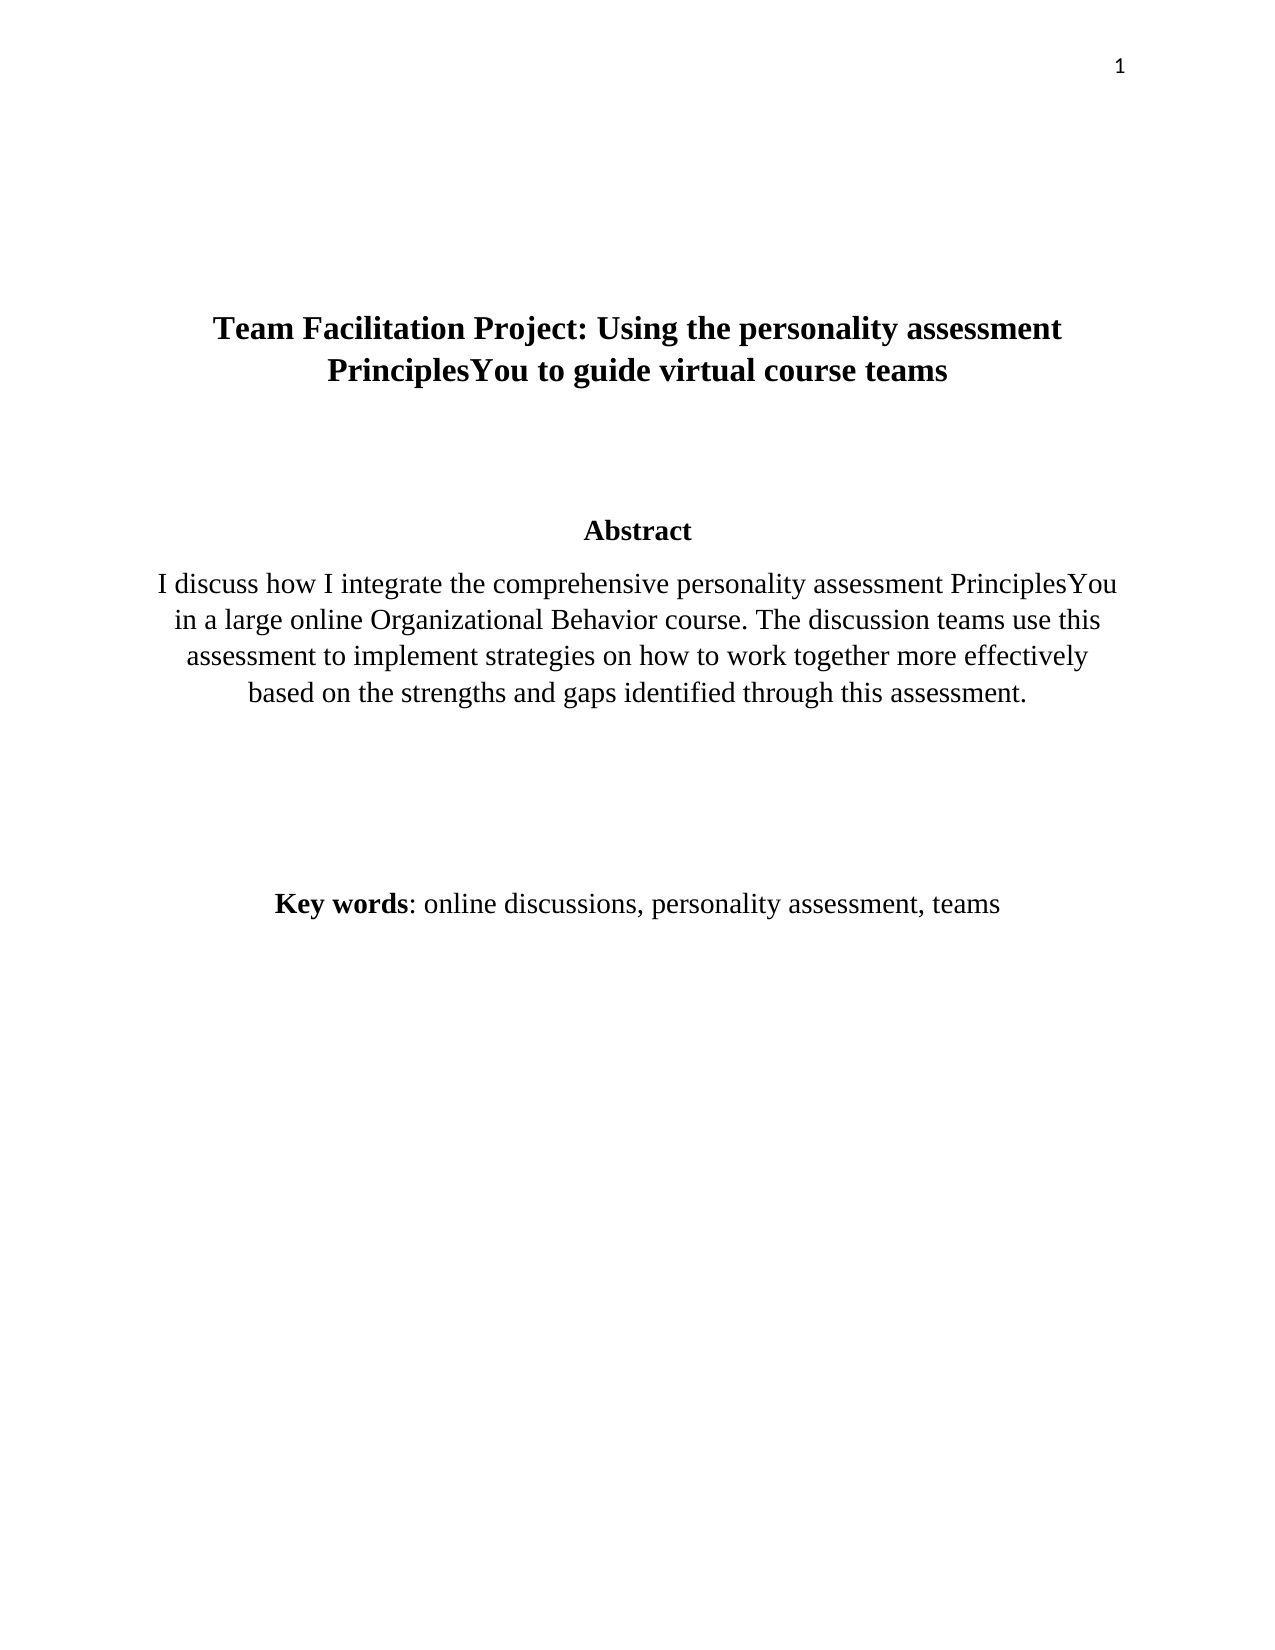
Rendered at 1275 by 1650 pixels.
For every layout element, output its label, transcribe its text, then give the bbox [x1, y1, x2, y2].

text Abstract [150, 513, 1125, 547]
text I discuss how I integrate the comprehensive personality assessment PrinciplesYou in a large online Organizational Behavior course. The discussion teams use this assessment to implement strategies on how to work together more effectively based on the strengths and gaps identified through this assessment. [150, 566, 1125, 708]
text Key words: online discussions, personality assessment, teams [150, 886, 1125, 919]
text Team Facilitation Project: Using the personality assessment PrinciplesYou to guide virtual course teams [150, 308, 1125, 388]
